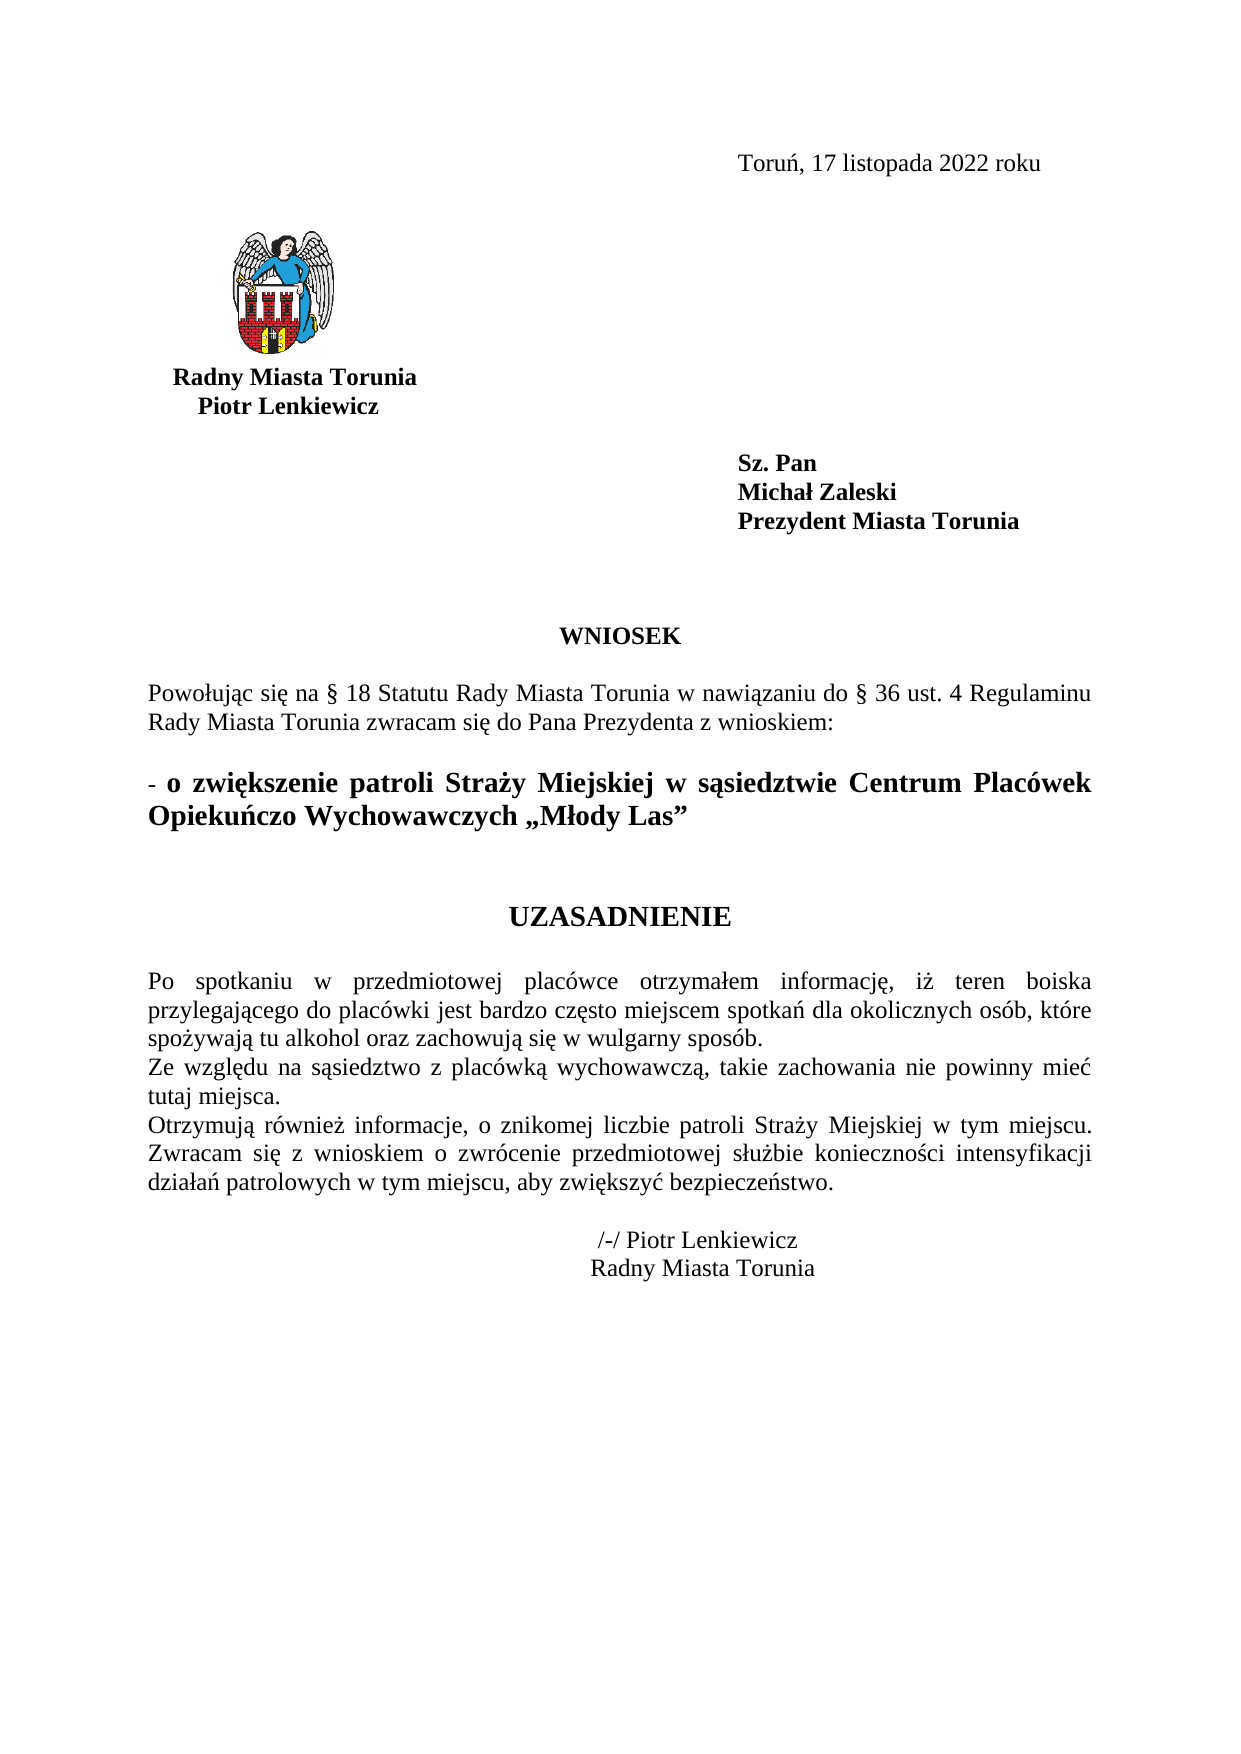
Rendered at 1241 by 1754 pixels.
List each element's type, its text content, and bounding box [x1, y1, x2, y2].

text Michał Zaleski [148, 477, 1093, 506]
text Piotr Lenkiewicz [148, 391, 1093, 420]
text Powołując się na § 18 Statutu Rady Miasta Torunia w nawiązaniu do § 36 ust. 4 Regulaminu Rady Miasta Torunia zwracam się do Pana Prezydenta z wnioskiem: [148, 678, 1093, 736]
text UZASADNIENIE [148, 899, 1093, 932]
text Ze względu na sąsiedztwo z placówką wychowawczą, takie zachowania nie powinny mieć tutaj miejsca. [148, 1052, 1093, 1110]
text Radny Miasta Torunia [148, 362, 1093, 391]
text Po spotkaniu w przedmiotowej placówce otrzymałem informację, iż teren boiska przylegającego do placówki jest bardzo często miejscem spotkań dla okolicznych osób, które spożywają tu alkohol oraz zachowują się w wulgarny sposób. [148, 966, 1093, 1052]
text - o zwiększenie patroli Straży Miejskiej w sąsiedztwie Centrum Placówek Opiekuńczo Wychowawczych „Młody Las” [148, 765, 1093, 832]
text Sz. Pan [148, 448, 1093, 477]
text Otrzymują również informacje, o znikomej liczbie patroli Straży Miejskiej w tym miejscu. Zwracam się z wnioskiem o zwrócenie przedmiotowej służbie konieczności intensyfikacji działań patrolowych w tym miejscu, aby zwiększyć bezpieczeństwo. [148, 1110, 1093, 1196]
text /-/ Piotr Lenkiewicz Radny Miasta Torunia [148, 1225, 1093, 1282]
picture [232, 231, 334, 354]
text WNIOSEK [148, 621, 1093, 650]
text Toruń, 17 listopada 2022 roku [148, 148, 1093, 176]
text Prezydent Miasta Torunia [148, 506, 1093, 535]
